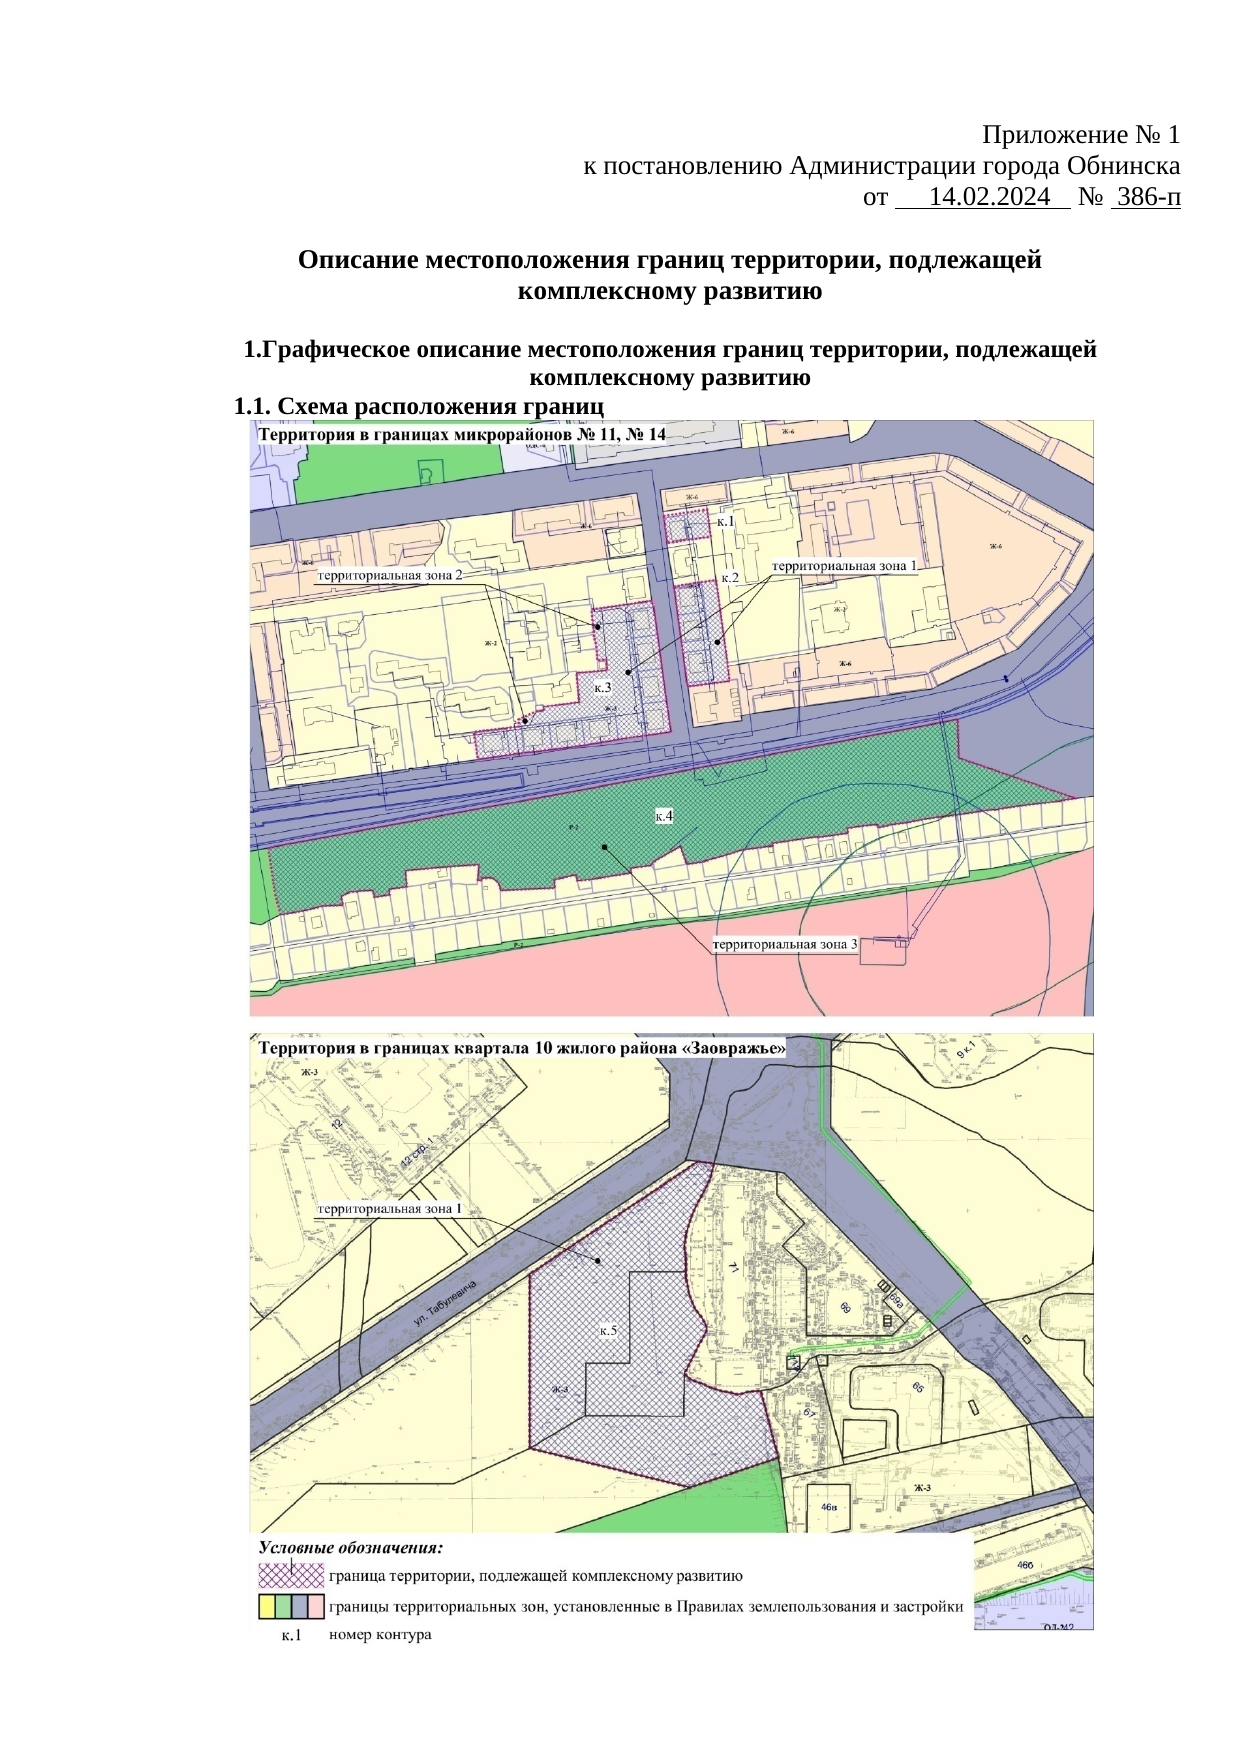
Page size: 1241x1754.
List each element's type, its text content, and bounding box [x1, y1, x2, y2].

subtitle к постановлению Администрации города Обнинска [159, 149, 1181, 180]
text 1.Графическое описание местоположения границ территории, подлежащей комплексному развитию [159, 334, 1181, 391]
text 1.1. Схема расположения границ [159, 391, 1181, 420]
text Приложение № 1 [676, 118, 1181, 149]
subtitle от 14.02.2024 № 386-п [159, 180, 1181, 212]
text комплексному развитию [159, 274, 1181, 305]
picture [246, 420, 1094, 1656]
text Описание местоположения границ территории, подлежащей [159, 243, 1181, 274]
